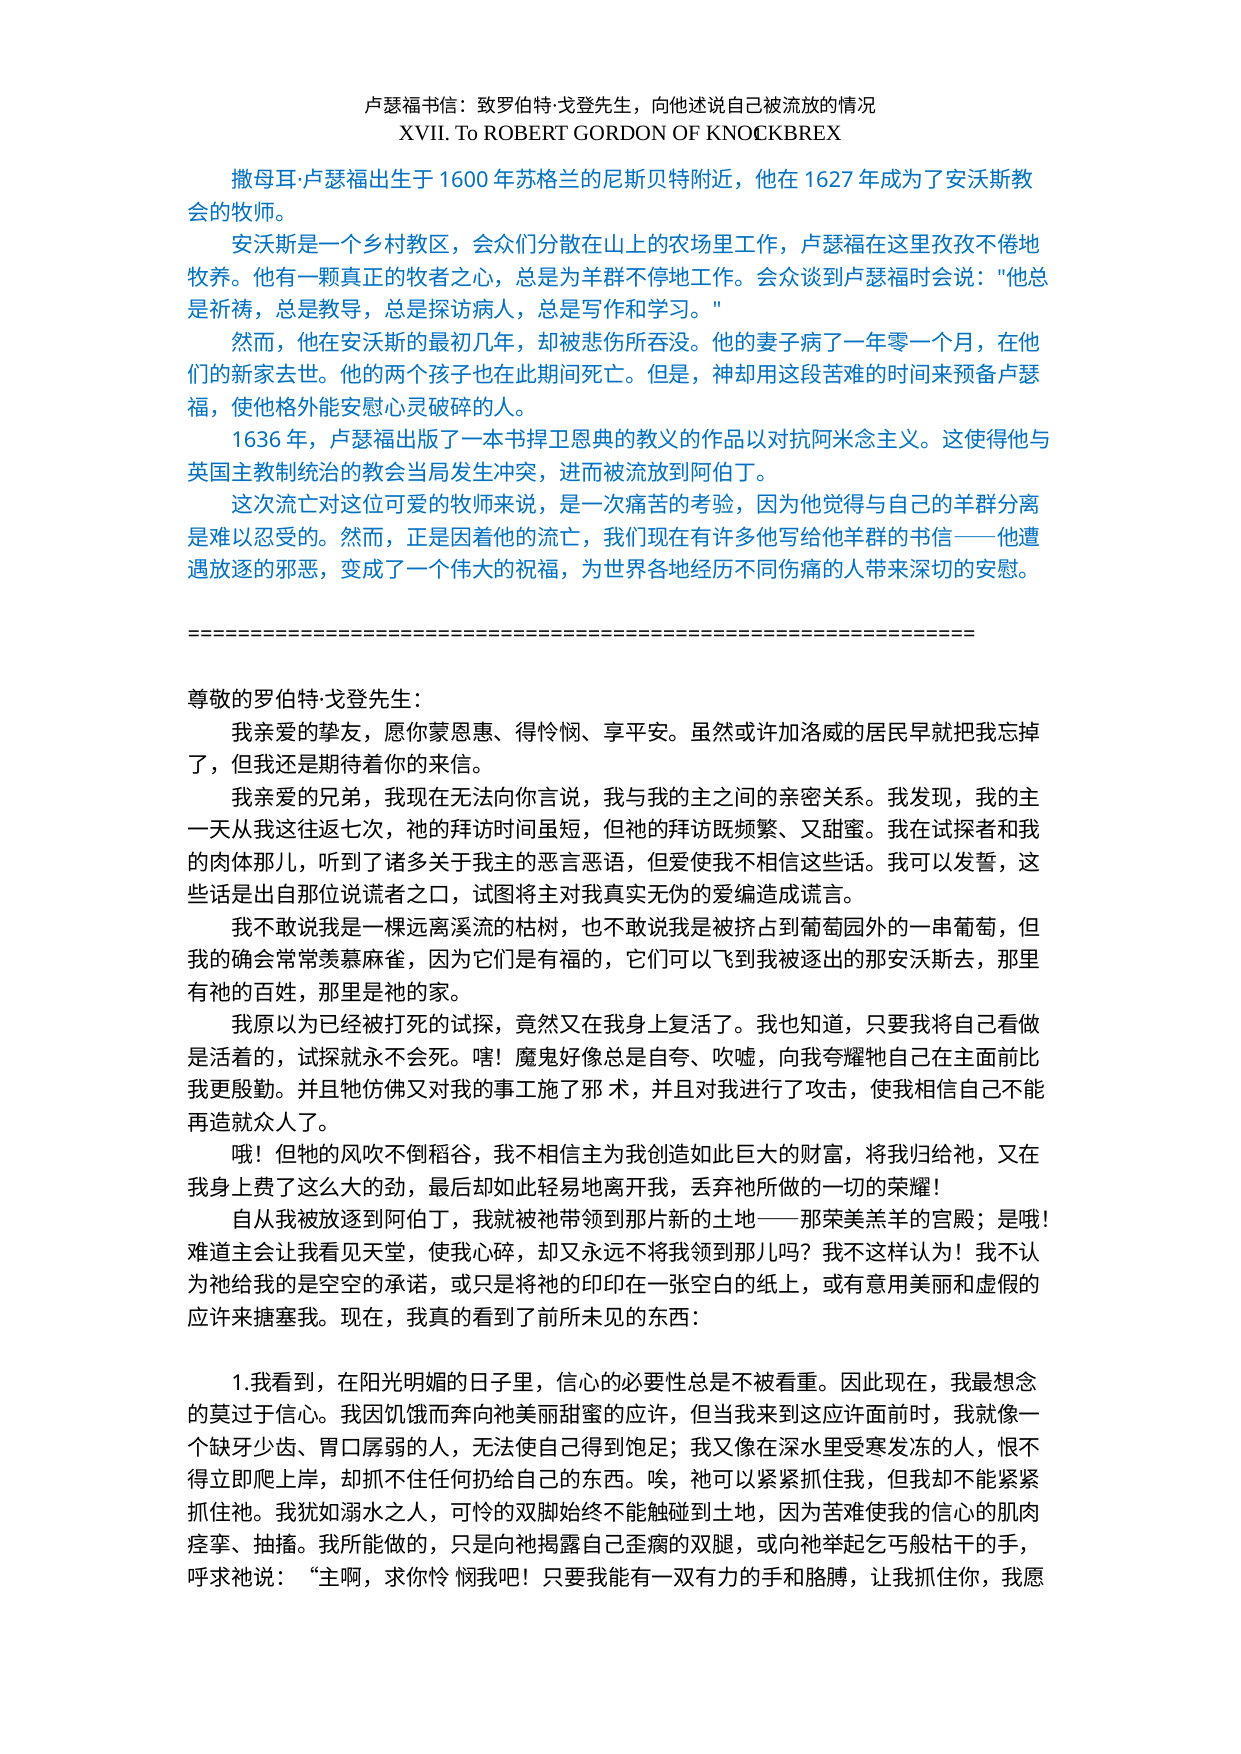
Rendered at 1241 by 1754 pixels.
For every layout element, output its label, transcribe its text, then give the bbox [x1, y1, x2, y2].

text =============================================================== [187, 617, 1053, 649]
text 我原以为已经被打死的试探，竟然又在我身上复活了。我也知道，只要我将自己看做是活着的，试探就永不会死。嗐！魔鬼好像总是自夸、吹嘘，向我夸耀牠自己在主面前比我更殷勤。并且牠仿佛又对我的事工施了邪 术，并且对我进行了攻击，使我相信自己不能再造就众人了。 [187, 1007, 1053, 1137]
text 我亲爱的兄弟，我现在无法向你言说，我与我的主之间的亲密关系。我发现，我的主一天从我这往返七次，祂的拜访时间虽短，但祂的拜访既频繁、又甜蜜。我在试探者和我的肉体那儿，听到了诸多关于我主的恶言恶语，但爱使我不相信这些话。我可以发誓，这些话是出自那位说谎者之口，试图将主对我真实无伪的爱编造成谎言。 [187, 779, 1053, 909]
text 我亲爱的挚友，愿你蒙恩惠、得怜悯、享平安。虽然或许加洛威的居民早就把我忘掉了，但我还是期待着你的来信。 [187, 714, 1053, 779]
text 安沃斯是一个乡村教区，会众们分散在山上的农场里工作，卢瑟福在这里孜孜不倦地牧养。他有一颗真正的牧者之心，总是为羊群不停地工作。会众谈到卢瑟福时会说："他总是祈祷，总是教导，总是探访病人，总是写作和学习。" [187, 227, 1053, 324]
text 撒母耳·卢瑟福出生于1600年苏格兰的尼斯贝特附近，他在1627年成为了安沃斯教会的牧师。 [187, 162, 1053, 227]
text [187, 1364, 1053, 1592]
text 然而，他在安沃斯的最初几年，却被悲伤所吞没。他的妻子病了一年零一个月，在他们的新家去世。他的两个孩子也在此期间死亡。但是，神却用这段苦难的时间来预备卢瑟福，使他格外能安慰心灵破碎的人。 [187, 324, 1053, 422]
text 这次流亡对这位可爱的牧师来说，是一次痛苦的考验，因为他觉得与自己的羊群分离是难以忍受的。然而，正是因着他的流亡，我们现在有许多他写给他羊群的书信——他遭遇放逐的邪恶，变成了一个伟大的祝福，为世界各地经历不同伤痛的人带来深切的安慰。 [187, 487, 1053, 584]
text 1636年，卢瑟福出版了一本书捍卫恩典的教义的作品以对抗阿米念主义。这使得他与英国主教制统治的教会当局发生冲突，进而被流放到阿伯丁。 [187, 422, 1053, 487]
text 我不敢说我是一棵远离溪流的枯树，也不敢说我是被挤占到葡萄园外的一串葡萄，但我的确会常常羡慕麻雀，因为它们是有福的，它们可以飞到我被逐出的那安沃斯去，那里有祂的百姓，那里是祂的家。 [187, 909, 1053, 1007]
text 自从我被放逐到阿伯丁，我就被祂带领到那片新的土地——那荣美羔羊的宫殿；是哦！难道主会让我看见天堂，使我心碎，却又永远不将我领到那儿吗？我不这样认为！我不认为祂给我的是空空的承诺，或只是将祂的印印在一张空白的纸上，或有意用美丽和虚假的应许来搪塞我。现在，我真的看到了前所未见的东西： [187, 1202, 1053, 1332]
text 哦！但牠的风吹不倒稻谷，我不相信主为我创造如此巨大的财富，将我归给祂，又在我身上费了这么大的劲，最后却如此轻易地离开我，丢弃祂所做的一切的荣耀！ [187, 1137, 1053, 1202]
text 尊敬的罗伯特·戈登先生： [187, 682, 1053, 714]
